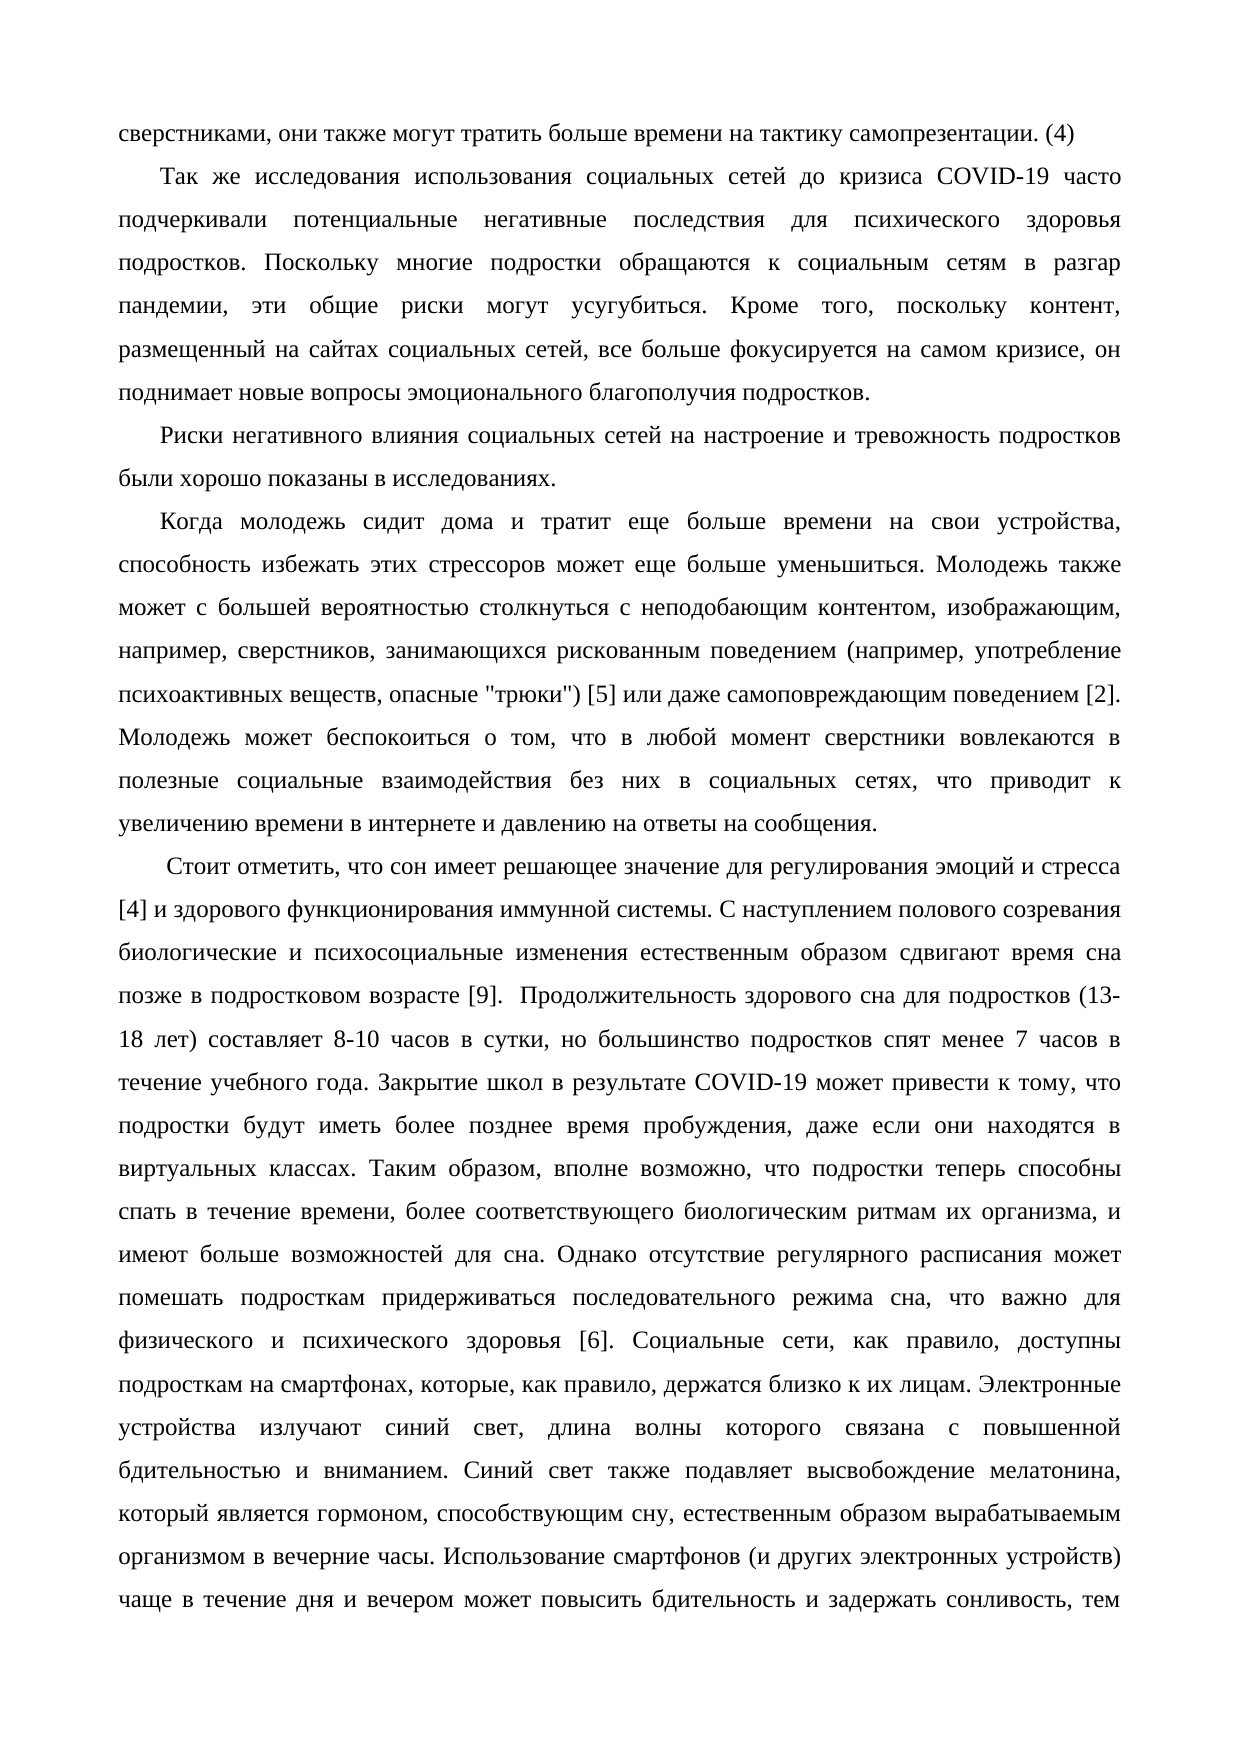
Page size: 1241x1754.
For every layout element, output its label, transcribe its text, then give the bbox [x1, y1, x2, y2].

text Так же исследования использования социальных сетей до кризиса COVID-19 часто подчеркивали потенциальные негативные последствия для психического здоровья подростков. Поскольку многие подростки обращаются к социальным сетям в разгар пандемии, эти общие риски могут усугубиться. Кроме того, поскольку контент, размещенный на сайтах социальных сетей, все больше фокусируется на самом кризисе, он поднимает новые вопросы эмоционального благополучия подростков. [118, 161, 1122, 406]
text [118, 118, 1122, 147]
text Когда молодежь сидит дома и тратит еще больше времени на свои устройства, способность избежать этих стрессоров может еще больше уменьшиться. Молодежь также может с большей вероятностью столкнуться с неподобающим контентом, изображающим, например, сверстников, занимающихся рискованным поведением (например, употребление психоактивных веществ, опасные "трюки") [5] или даже самоповреждающим поведением [2]. Молодежь может беспокоиться о том, что в любой момент сверстники вовлекаются в полезные социальные взаимодействия без них в социальных сетях, что приводит к увеличению времени в интернете и давлению на ответы на сообщения. [118, 506, 1122, 837]
text Риски негативного влияния социальных сетей на настроение и тревожность подростков были хорошо показаны в исследованиях. [118, 420, 1122, 492]
